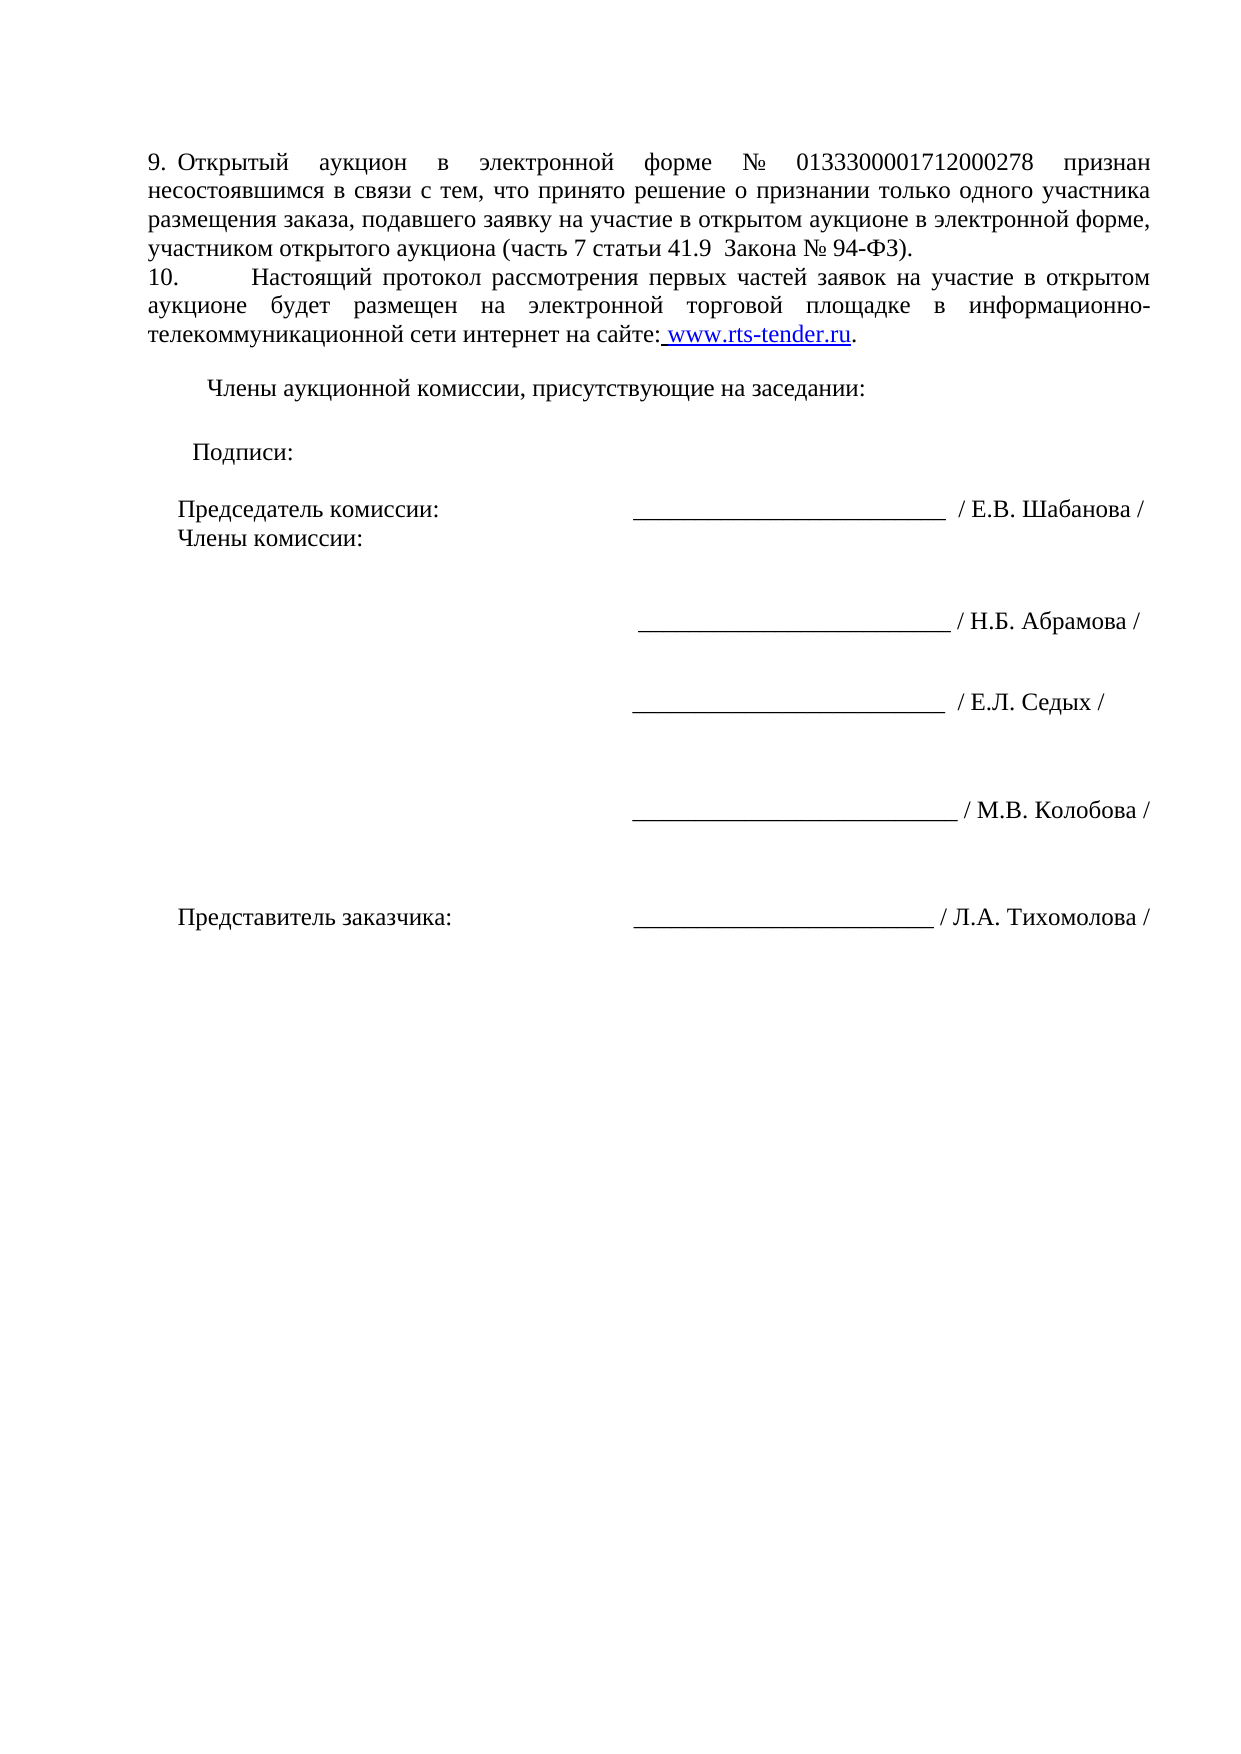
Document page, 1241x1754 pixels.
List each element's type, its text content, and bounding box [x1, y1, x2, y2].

subtitle Члены аукционной комиссии, присутствующие на заседании: [177, 373, 1152, 402]
text _________________________ / Н.Б. Абрамова / [177, 606, 1152, 634]
list Открытый аукцион в электронной форме № 0133300001712000278 признан несостоявшимся в связи с тем, что принято решение о признании только одного участника размещения заказа, подавшего заявку на участие в открытом аукционе в электронной форме, участником открытого аукциона (часть 7 статьи 41.9 Закона № 94-ФЗ). [148, 147, 1152, 262]
text Председатель комиссии: _________________________ / Е.В. Шабанова / [177, 494, 1152, 523]
text Члены комиссии: [177, 523, 1152, 552]
list Настоящий протокол рассмотрения первых частей заявок на участие в открытом аукционе будет размещен на электронной торговой площадке в информационно-телекоммуникационной сети интернет на сайте: www.rts-tender.ru. [148, 262, 1152, 348]
text Представитель заказчика: ________________________ / Л.А. Тихомолова / [177, 902, 1152, 931]
text __________________________ / М.В. Колобова / [620, 795, 1152, 824]
text Подписи: [192, 437, 1152, 466]
text _________________________ / Е.Л. Седых / [606, 687, 1152, 716]
